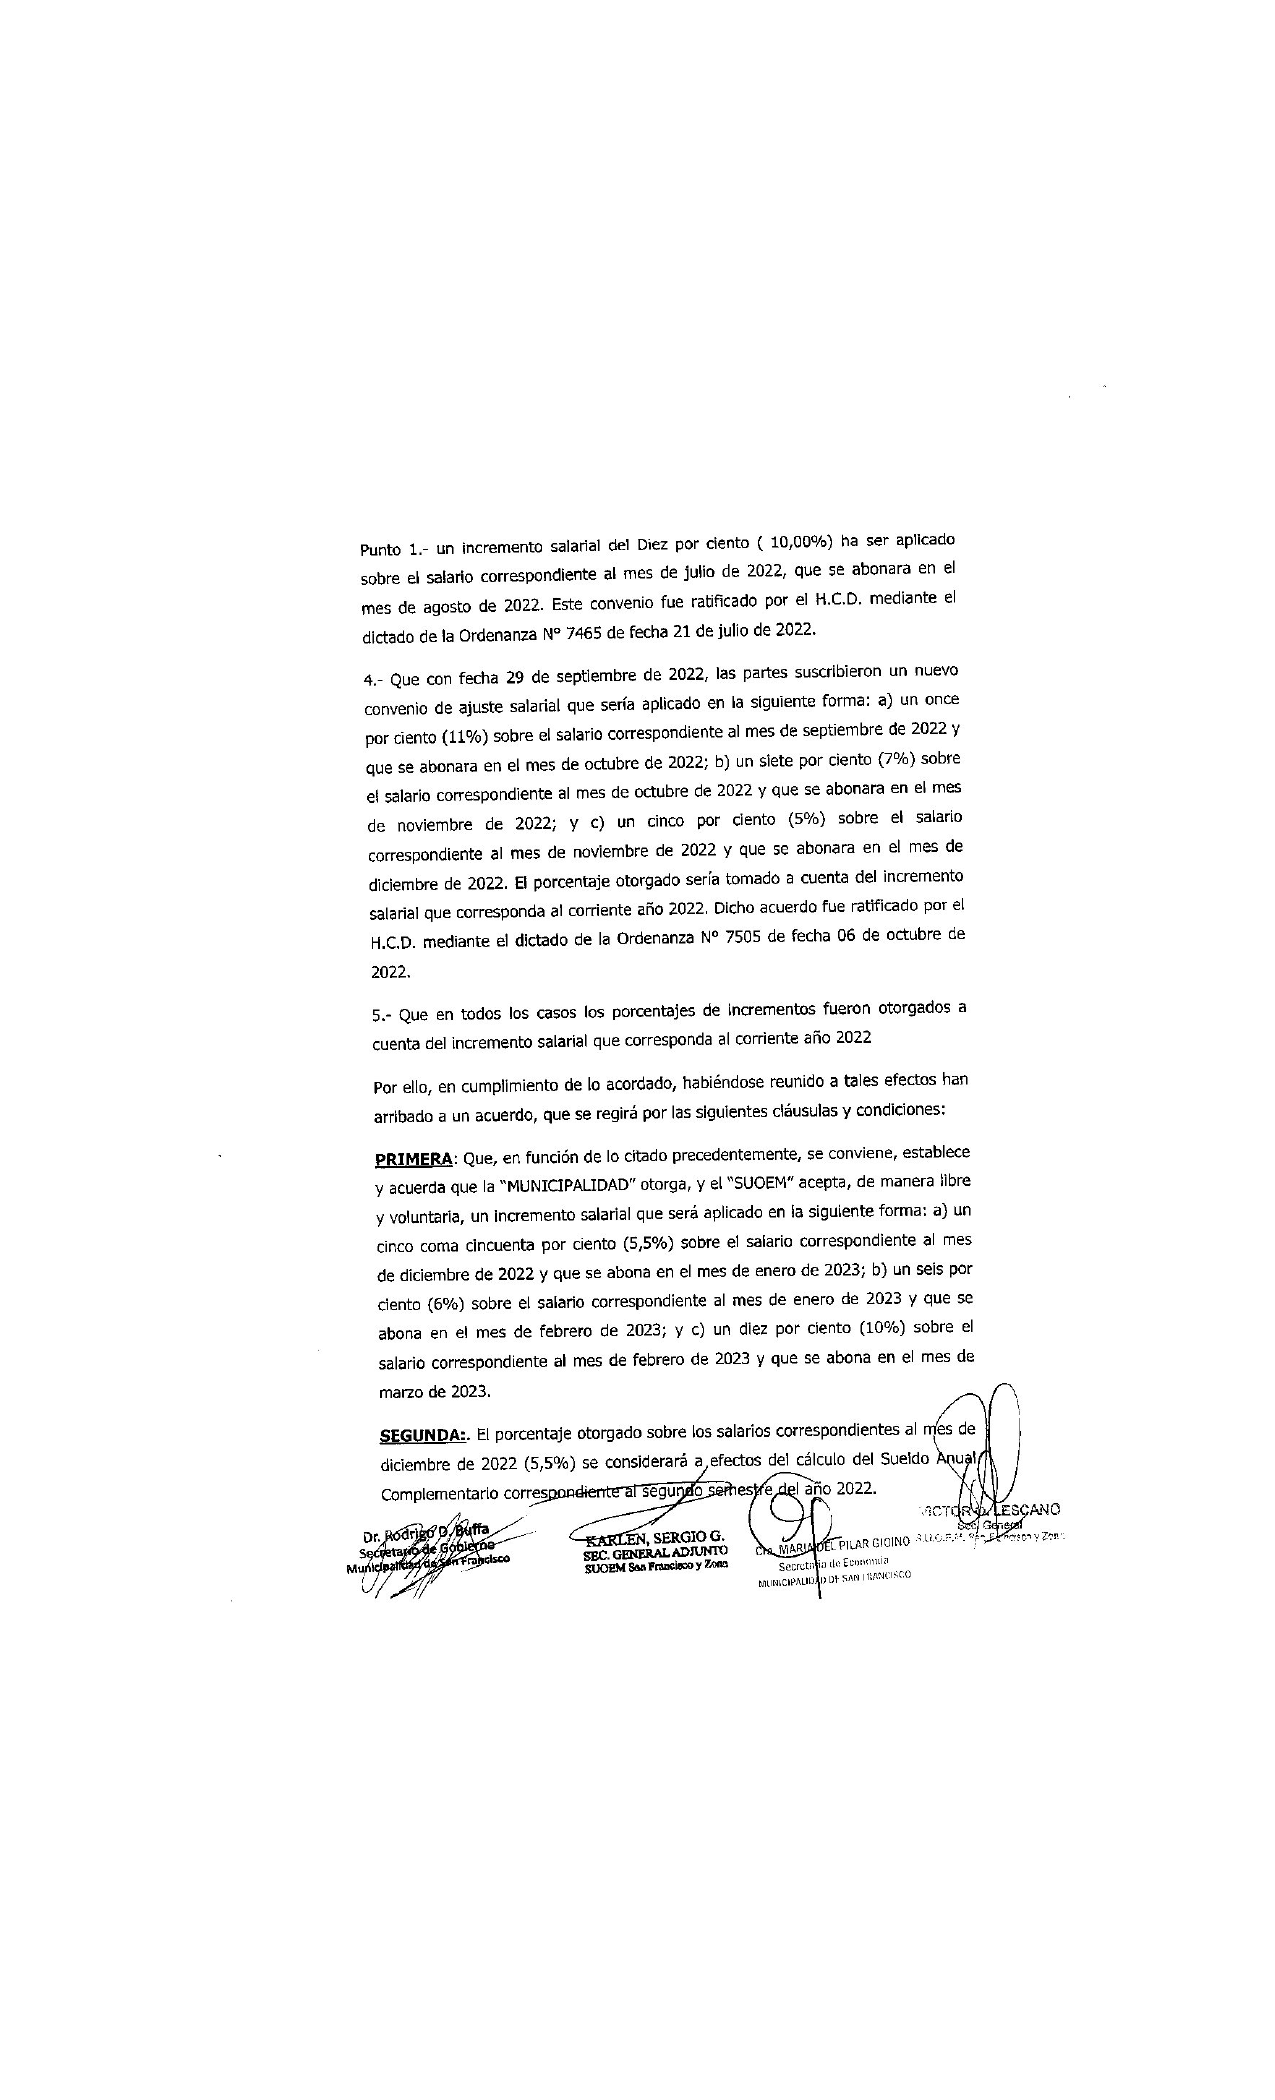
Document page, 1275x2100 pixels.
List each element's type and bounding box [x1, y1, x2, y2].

picture [218, 336, 1140, 1604]
